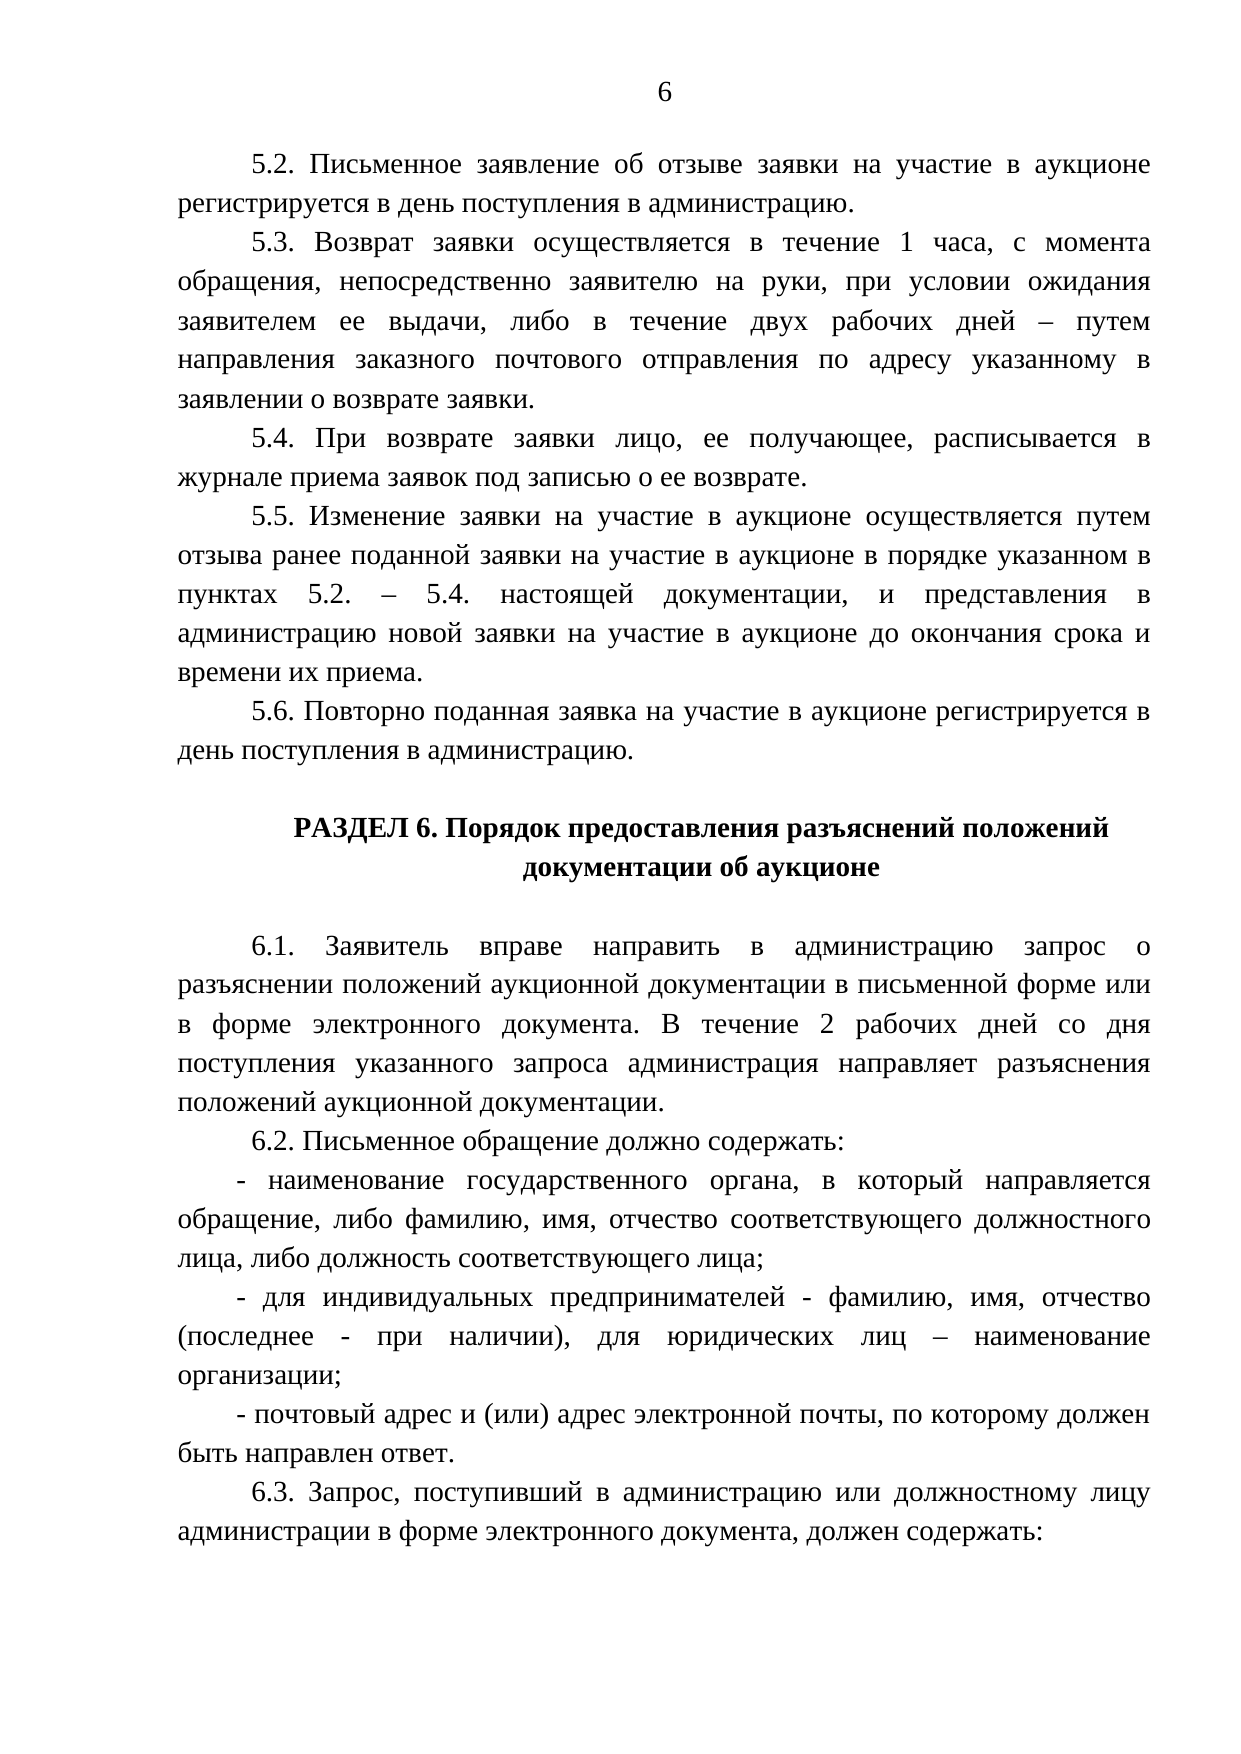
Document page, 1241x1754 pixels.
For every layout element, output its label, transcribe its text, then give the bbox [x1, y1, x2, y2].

text 6.1. Заявитель вправе направить в администрацию запрос о разъяснении положений аукционной документации в письменной форме или в форме электронного документа. В течение 2 рабочих дней со дня поступления указанного запроса администрация направляет разъяснения положений аукционной документации. [177, 922, 1152, 1117]
text 5.2. Письменное заявление об отзыве заявки на участие в аукционе регистрируется в день поступления в администрацию. [177, 141, 1152, 219]
text 6.2. Письменное обращение должно содержать: [177, 1117, 1152, 1156]
text 5.3. Возврат заявки осуществляется в течение 1 часа, с момента обращения, непосредственно заявителю на руки, при условии ожидания заявителем ее выдачи, либо в течение двух рабочих дней – путем направления заказного почтового отправления по адресу указанному в заявлении о возврате заявки. [177, 219, 1152, 414]
text 5.6. Повторно поданная заявка на участие в аукционе регистрируется в день поступления в администрацию. [177, 688, 1152, 766]
text - наименование государственного органа, в который направляется обращение, либо фамилию, имя, отчество соответствующего должностного лица, либо должность соответствующего лица; [177, 1156, 1152, 1274]
text - почтовый адрес и (или) адрес электронной почты, по которому должен быть направлен ответ. [177, 1391, 1152, 1469]
text РАЗДЕЛ 6. Порядок предоставления разъяснений положений [177, 805, 1152, 844]
text - для индивидуальных предпринимателей - фамилию, имя, отчество (последнее - при наличии), для юридических лиц – наименование организации; [177, 1274, 1152, 1391]
text документации об аукционе [177, 844, 1152, 883]
text 6.3. Запрос, поступивший в администрацию или должностному лицу администрации в форме электронного документа, должен содержать: [177, 1469, 1152, 1547]
text 5.4. При возврате заявки лицо, ее получающее, расписывается в журнале приема заявок под записью о ее возврате. [177, 414, 1152, 492]
text 5.5. Изменение заявки на участие в аукционе осуществляется путем отзыва ранее поданной заявки на участие в аукционе в порядке указанном в пунктах 5.2. – 5.4. настоящей документации, и представления в администрацию новой заявки на участие в аукционе до окончания срока и времени их приема. [177, 492, 1152, 688]
